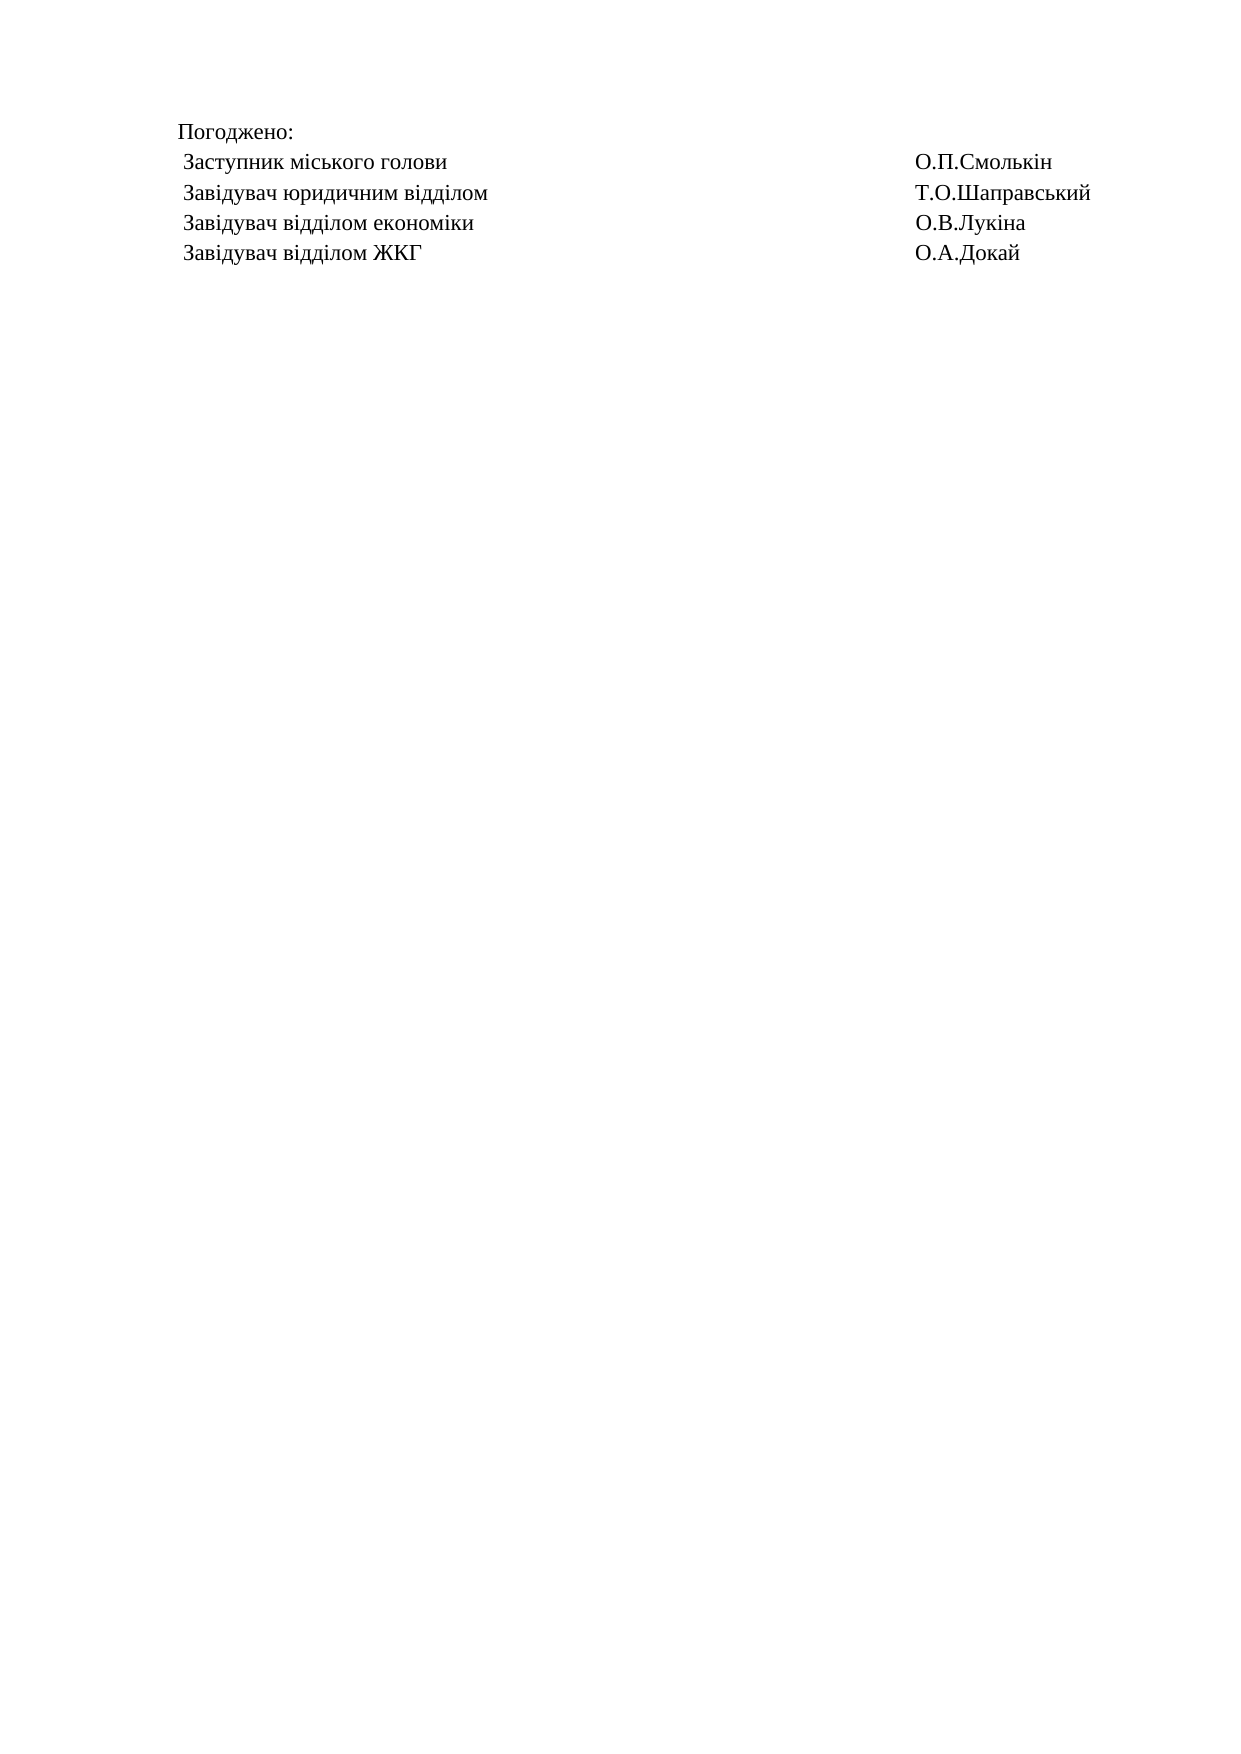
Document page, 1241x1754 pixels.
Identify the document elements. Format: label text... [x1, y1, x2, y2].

text Заступник міського голови О.П.Смолькін [177, 148, 1152, 175]
text Завідувач відділом економіки О.В.Лукіна [177, 209, 1152, 235]
text Завідувач відділом ЖКГ О.А.Докай [177, 239, 1152, 265]
text Погоджено: [177, 118, 1152, 144]
text Завідувач юридичним відділом Т.О.Шаправський [177, 178, 1152, 205]
